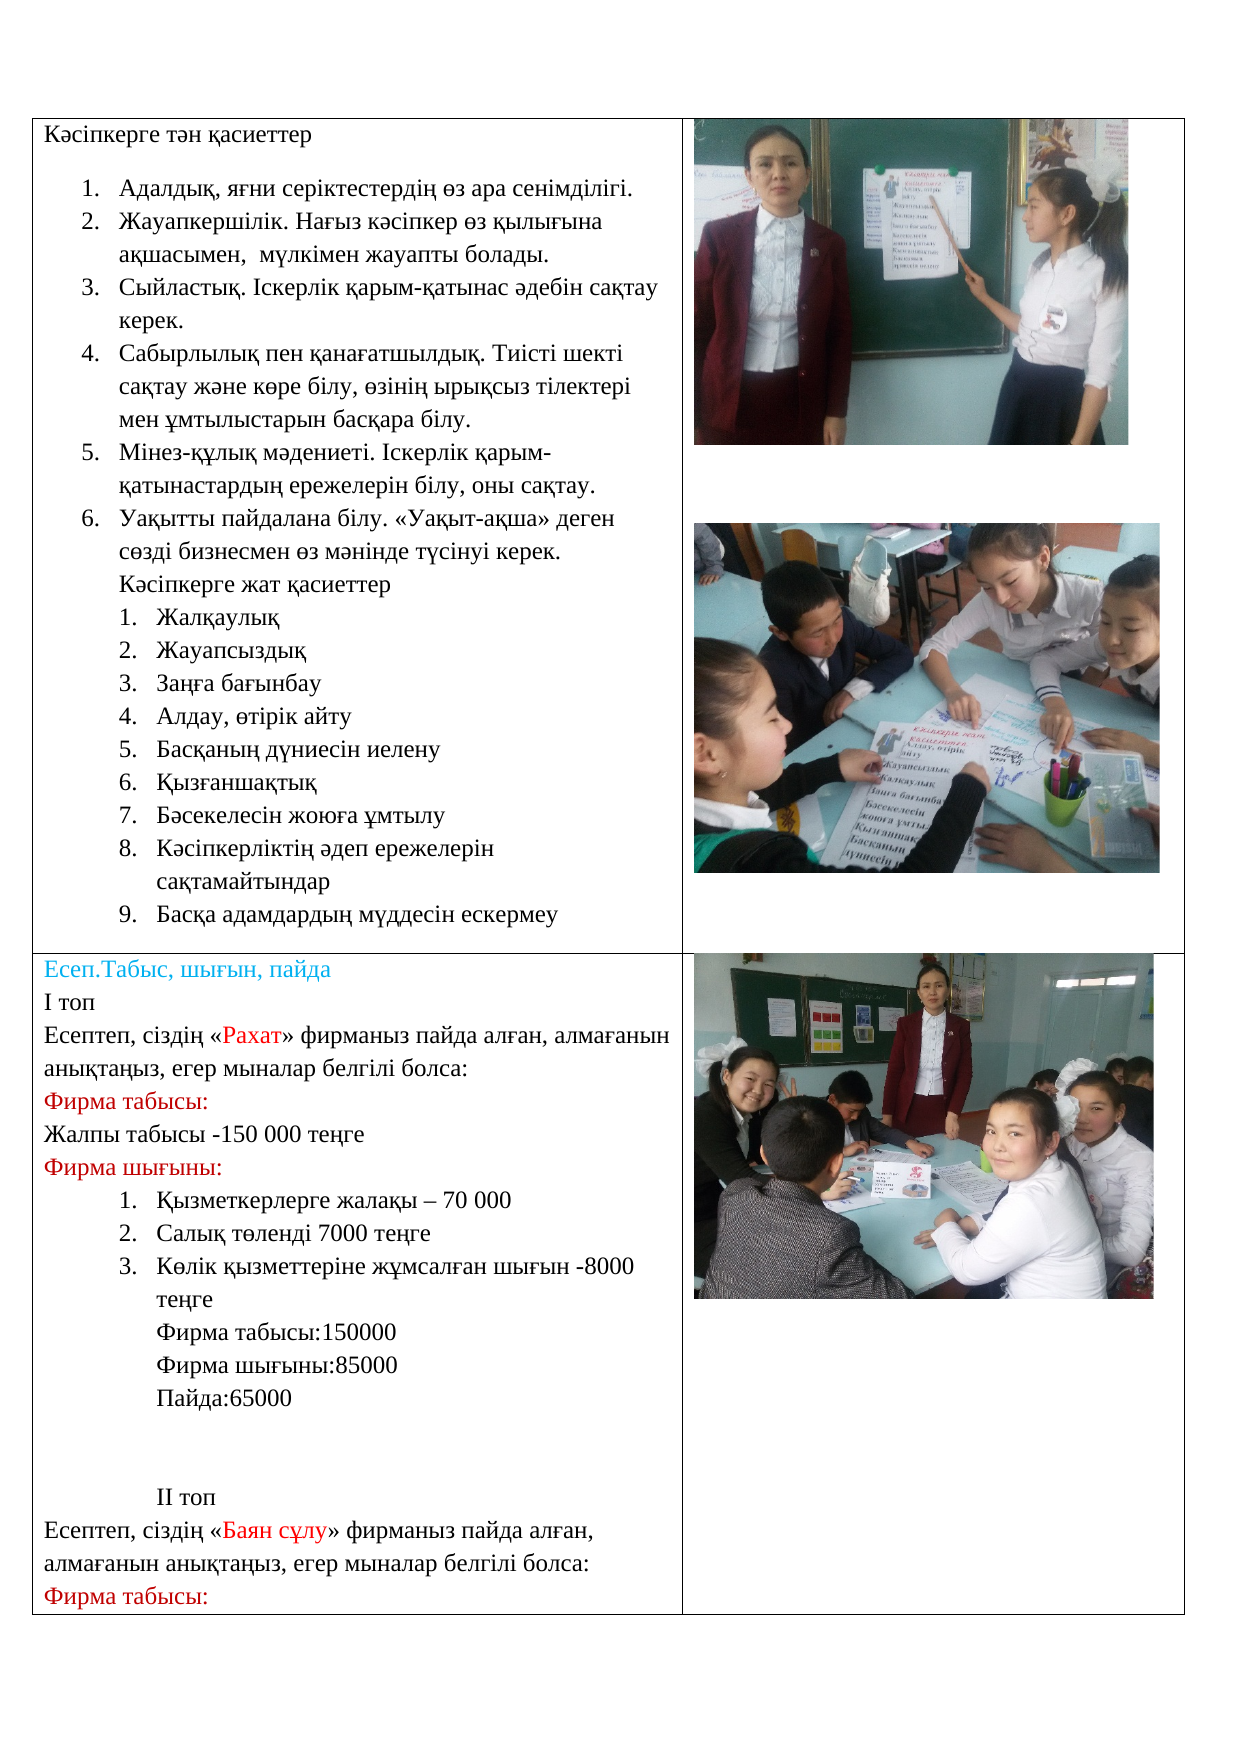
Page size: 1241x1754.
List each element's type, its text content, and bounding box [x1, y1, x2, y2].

table_cell Кәсіпкерге тән қасиеттер Адалдық, яғни серіктестердің өз ара сенімділігі. Жауапкершілік. Нағыз кәсіпкер өз қылығына ақшасымен, мүлкімен жауапты болады. Сыйластық. Іскерлік қарым-қатынас әдебін сақтау керек. Сабырлылық пен қанағатшылдық. Тиісті шекті сақтау және көре білу, өзінің ырықсыз тілектері мен ұмтылыстарын басқара білу. Мінез-құлық мәдениеті. Іскерлік қарым-қатынастардың ережелерін білу, оны сақтау. Уақытты пайдалана білу. «Уақыт-ақша» деген сөзді бизнесмен өз мәнінде түсінуі керек. Кәсіпкерге жат қасиеттер Жалқаулық Жауапсыздық Заңға бағынбау Алдау, өтірік айту Басқаның дүниесін иелену Қызғаншақтық Бәсекелесін жоюға ұмтылу Кәсіпкерліктің әдеп ережелерін сақтамайтындар Басқа адамдардың мүддесін ескермеу [33, 119, 682, 953]
picture [694, 523, 1160, 873]
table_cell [33, 954, 682, 1614]
table_cell [683, 119, 1184, 953]
picture [694, 953, 1154, 1299]
table_cell [683, 954, 1184, 1614]
picture [694, 119, 1129, 445]
